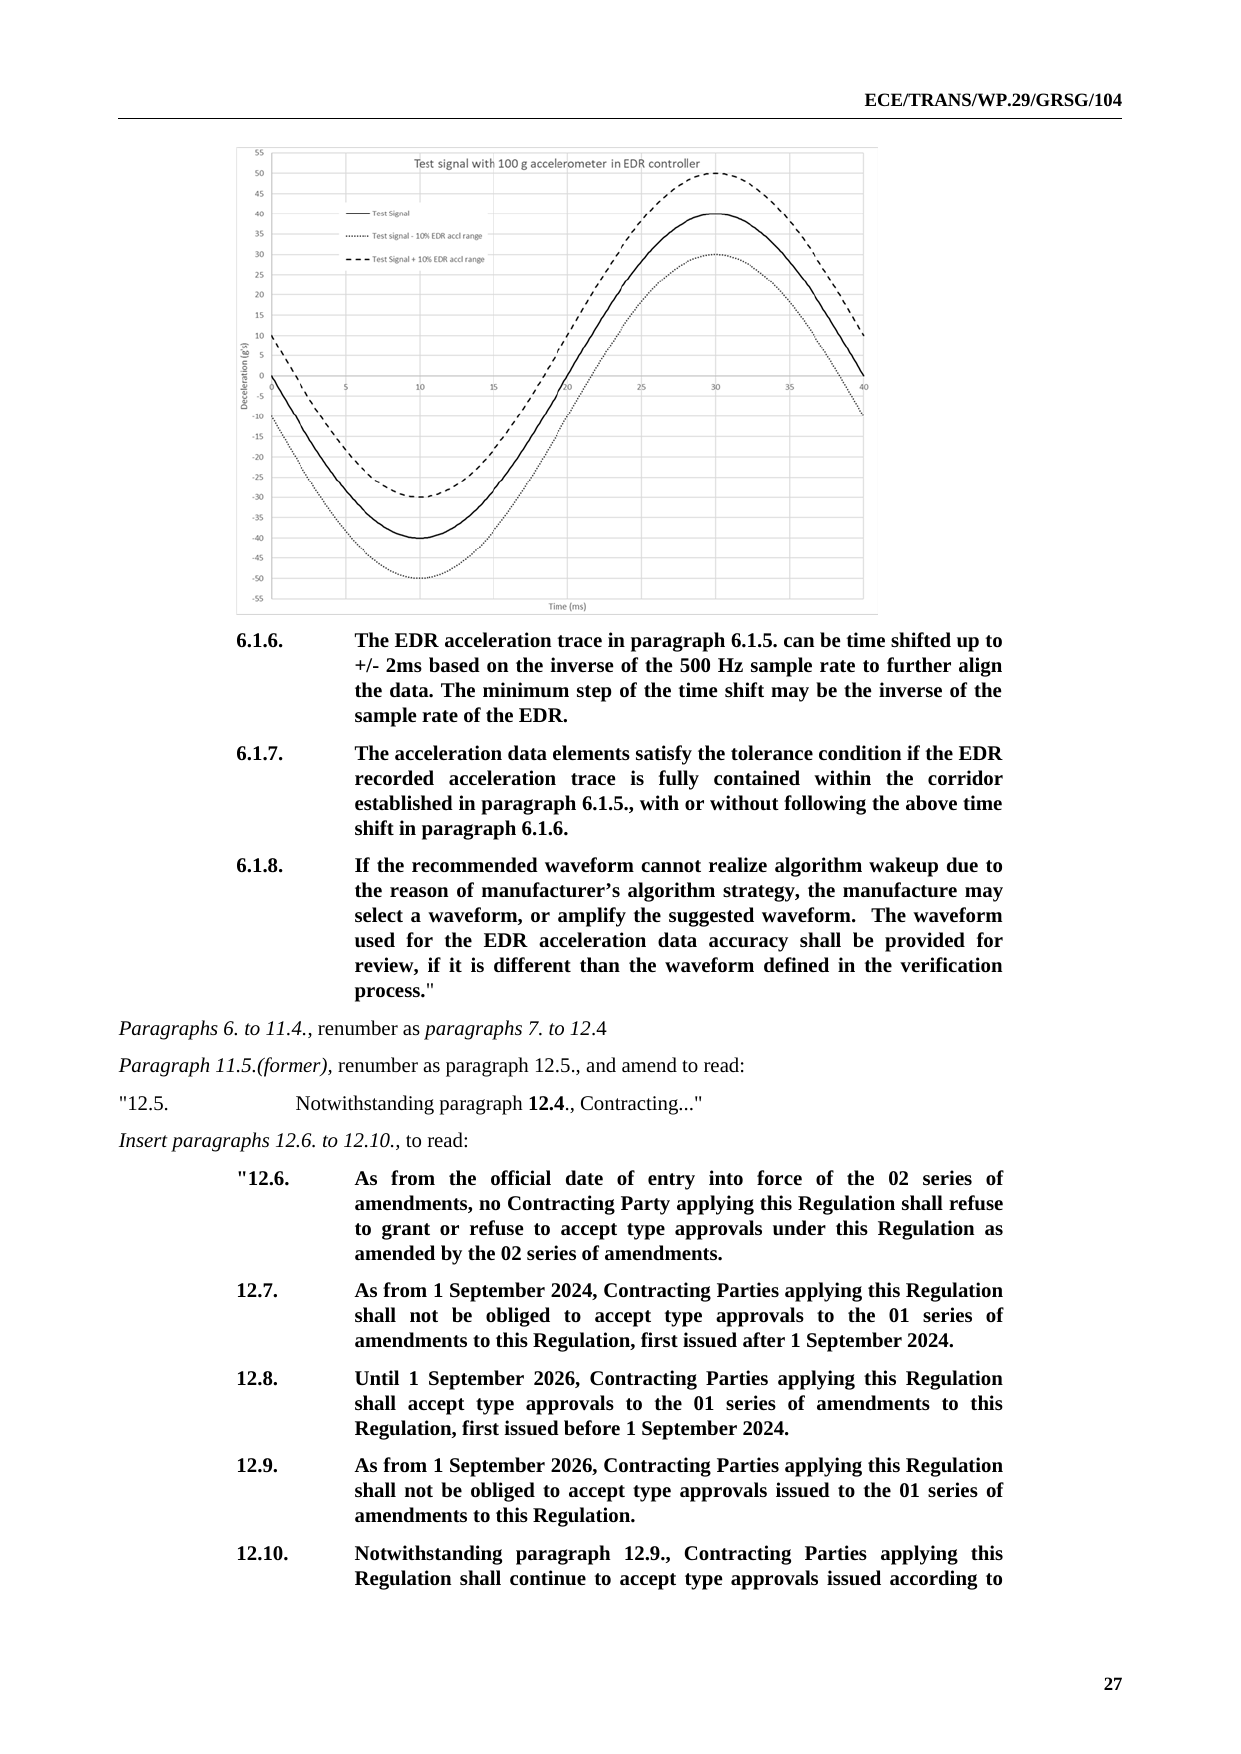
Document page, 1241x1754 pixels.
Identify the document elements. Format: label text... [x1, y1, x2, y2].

text 12.8. Until 1 September 2026, Contracting Parties applying this Regulation shall accept type approvals to the 01 series of amendments to this Regulation, first issued before 1 September 2024. [236, 1365, 1004, 1440]
text Paragraph 11.5.(former), renumber as paragraph 12.5., and amend to read: [118, 1052, 1004, 1077]
picture [236, 147, 878, 615]
text 6.1.6. The EDR acceleration trace in paragraph 6.1.5. can be time shifted up to +/- 2ms based on the inverse of the 500 Hz sample rate to further align the data. The minimum step of the time shift may be the inverse of the sample rate of the EDR. [236, 627, 1004, 727]
text Paragraphs 6. to 11.4., renumber as paragraphs 7. to 12.4 [118, 1015, 1004, 1040]
text "12.6. As from the official date of entry into force of the 02 series of amendments, no Contracting Party applying this Regulation shall refuse to grant or refuse to accept type approvals under this Regulation as amended by the 02 series of amendments. [236, 1165, 1004, 1265]
text 12.7. As from 1 September 2024, Contracting Parties applying this Regulation shall not be obliged to accept type approvals to the 01 series of amendments to this Regulation, first issued after 1 September 2024. [236, 1277, 1004, 1352]
text Insert paragraphs 12.6. to 12.10., to read: [118, 1127, 1004, 1152]
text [236, 1540, 1004, 1590]
text 12.9. As from 1 September 2026, Contracting Parties applying this Regulation shall not be obliged to accept type approvals issued to the 01 series of amendments to this Regulation. [236, 1452, 1004, 1527]
text 6.1.8. If the recommended waveform cannot realize algorithm wakeup due to the reason of manufacturer’s algorithm strategy, the manufacture may select a waveform, or amplify the suggested waveform. The waveform used for the EDR acceleration data accuracy shall be provided for review, if it is different than the waveform defined in the verification process." [236, 852, 1004, 1002]
text 6.1.7. The acceleration data elements satisfy the tolerance condition if the EDR recorded acceleration trace is fully contained within the corridor established in paragraph 6.1.5., with or without following the above time shift in paragraph 6.1.6. [236, 740, 1004, 840]
text "12.5. Notwithstanding paragraph 12.4., Contracting..." [118, 1090, 1004, 1115]
